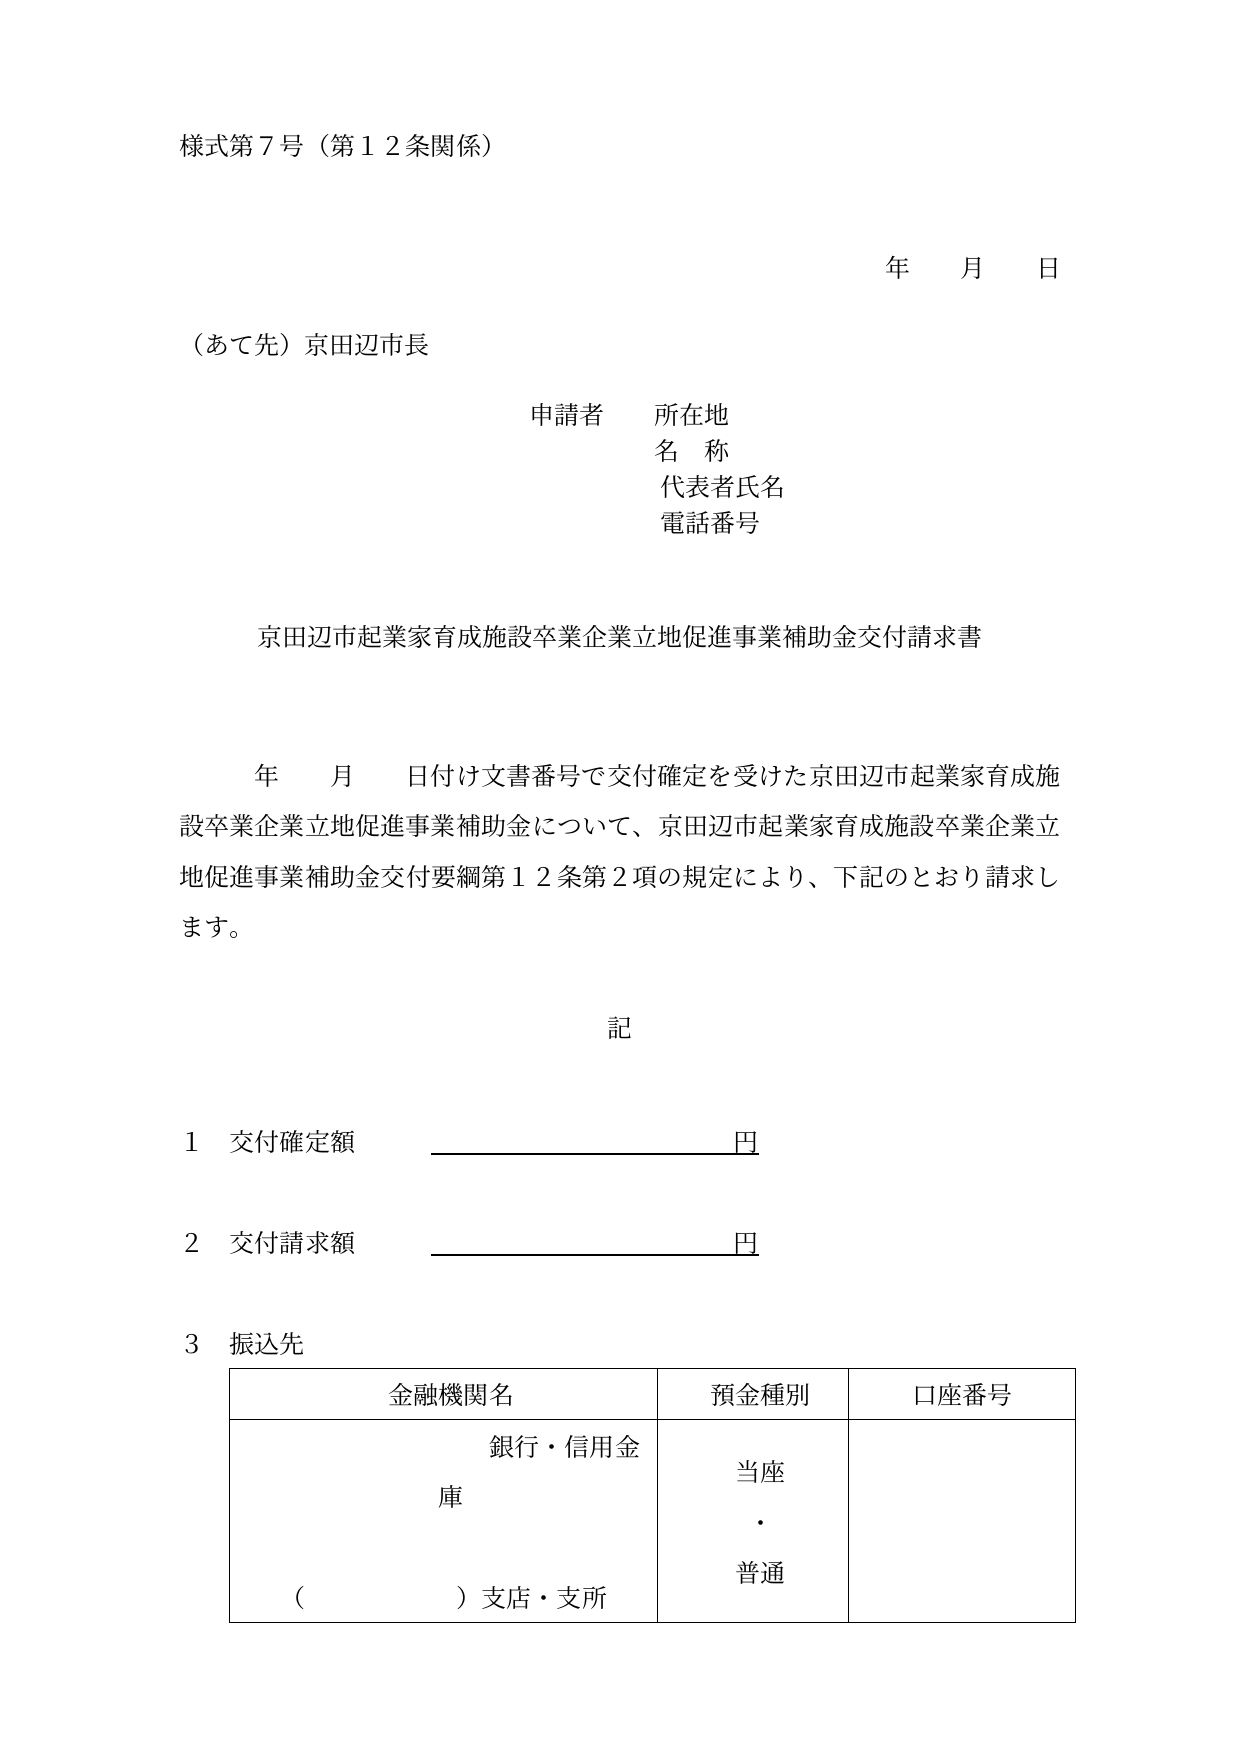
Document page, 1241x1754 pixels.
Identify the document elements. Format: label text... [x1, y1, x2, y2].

text 記 [179, 1001, 1061, 1052]
text 申請者 所在地 [179, 396, 1165, 432]
text （あて先）京田辺市長 [179, 326, 1061, 362]
table_header 預金種別 [658, 1369, 848, 1419]
text ３ 振込先 [179, 1317, 1061, 1368]
text 代表者氏名 [179, 467, 1061, 503]
text １ 交付確定額 円 [179, 1115, 1061, 1166]
text 名 称 [179, 432, 1061, 467]
text 年 月 日 [179, 241, 1061, 292]
text 京田辺市起業家育成施設卒業企業立地促進事業補助金交付請求書 [179, 618, 1061, 654]
text 電話番号 [179, 503, 1032, 539]
table_cell 当座 ・ 普通 [658, 1420, 848, 1622]
text 年 月 日付け文書番号で交付確定を受けた京田辺市起業家育成施設卒業企業立地促進事業補助金について、京田辺市起業家育成施設卒業企業立地促進事業補助金交付要綱第１２条第２項の規定により、下記のとおり請求します。 [179, 749, 1061, 951]
text 様式第７号（第１２条関係） [179, 119, 1061, 170]
table_header 口座番号 [849, 1369, 1075, 1419]
table_header 金融機関名 [230, 1369, 657, 1419]
text ２ 交付請求額 円 [179, 1216, 1061, 1267]
table_cell [849, 1420, 1075, 1622]
table_cell 銀行・信用金庫 （ ）支店・支所 [230, 1420, 657, 1622]
